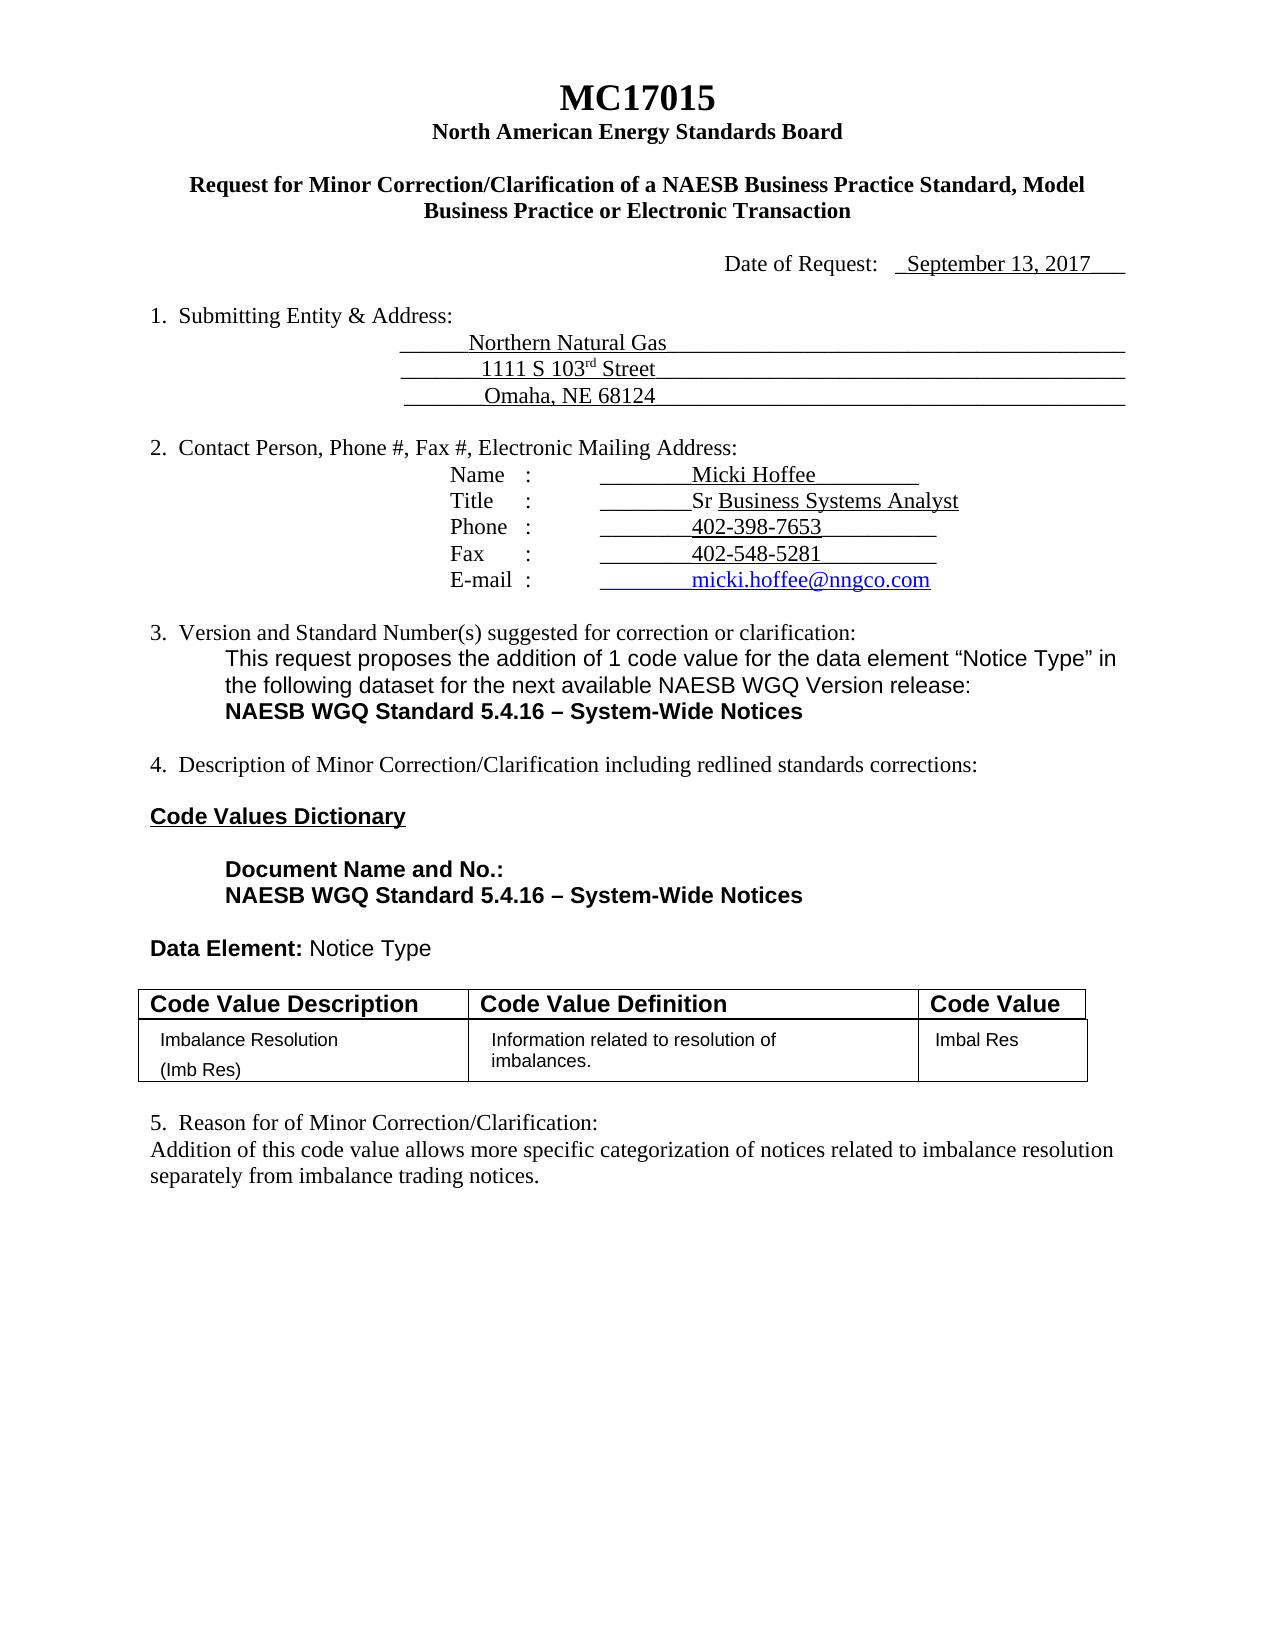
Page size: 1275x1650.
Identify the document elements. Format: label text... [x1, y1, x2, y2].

text Data Element: Notice Type [150, 935, 1125, 961]
text Title : ________Sr Business Systems Analyst [150, 487, 1125, 513]
text 2. Contact Person, Phone #, Fax #, Electronic Mailing Address: [150, 434, 1125, 461]
text Fax : ________402-548-5281__________ [150, 540, 1125, 566]
text NAESB WGQ Standard 5.4.16 – System-Wide Notices [225, 882, 1125, 909]
text 4. Description of Minor Correction/Clarification including redlined standards corrections: [150, 751, 1125, 777]
table_header Information related to resolution of imbalances. [469, 1020, 918, 1081]
text This request proposes the addition of 1 code value for the data element “Notice Type” in the following dataset for the next available NAESB WGQ Version release: [225, 645, 1125, 698]
text 5. Reason for of Minor Correction/Clarification: [150, 1109, 1125, 1136]
table_header Imbalance Resolution (Imb Res) [139, 1020, 468, 1081]
text Phone : ________402-398-7653__________ [150, 513, 1125, 540]
table_header Code Value [919, 990, 1085, 1018]
text Addition of this code value allows more specific categorization of notices related to imbalance resolution separately from imbalance trading notices. [150, 1136, 1125, 1188]
text _______1111 S 103rd Street_________________________________________ [150, 355, 1125, 382]
table_header Imbal Res [919, 1020, 1087, 1081]
text 1. Submitting Entity & Address: [150, 303, 1125, 329]
text Name : ________Micki Hoffee_________ [150, 461, 1125, 487]
text 3. Version and Standard Number(s) suggested for correction or clarification: [150, 619, 1125, 645]
table_header Code Value Description [139, 990, 468, 1018]
subtitle Code Values Dictionary [150, 803, 1125, 830]
text Document Name and No.: [225, 856, 1125, 882]
text Date of Request: _September 13, 2017___ [150, 250, 1125, 276]
table_header Code Value Definition [469, 990, 918, 1018]
text _______Omaha, NE 68124_________________________________________ [150, 382, 1125, 408]
text ______Northern Natural Gas________________________________________ [150, 329, 1125, 355]
text NAESB WGQ Standard 5.4.16 – System-Wide Notices [225, 698, 1125, 724]
text E-mail : ________micki.hoffee@nngco.com [150, 566, 1125, 592]
